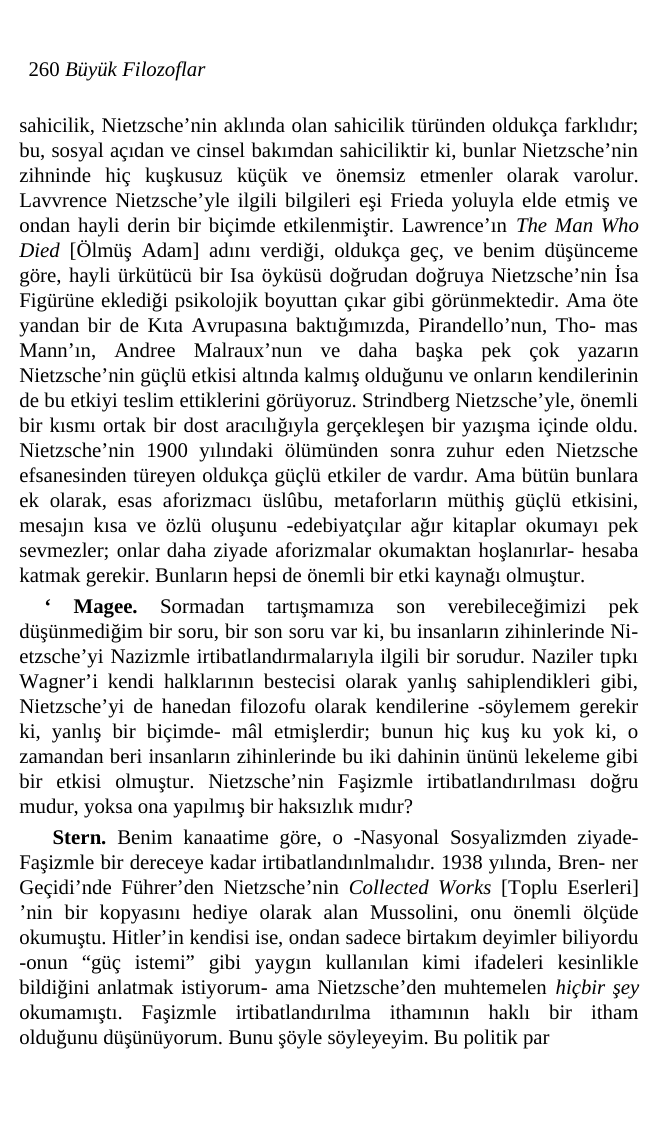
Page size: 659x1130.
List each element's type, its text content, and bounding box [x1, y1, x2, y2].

text 260 Büyük Filozoflar [28, 59, 205, 80]
text Stern. Benim kanaatime göre, o -Nasyonal Sosyalizmden ziyade- Faşizmle bir dereceye kadar irtibatlandınlmalıdır. 1938 yılında, Bren- ner Geçidi’nde Führer’den Nietzsche’nin Collected Works [Toplu Eserleri] ’nin bir kopyasını hediye olarak alan Mussolini, onu önemli ölçüde okumuştu. Hitler’in kendisi ise, ondan sadece birtakım deyimler biliyordu -onun “güç istemi” gibi yaygın kullanılan kimi ifadeleri kesinlikle bildiğini anlatmak istiyorum- ama Nietzsche’den muhtemelen hiçbir şey okumamıştı. Faşizmle irtibatlandırılma ithamının haklı bir itham olduğunu düşünüyorum. Bunu şöyle söyleyeyim. Bu politik par [19, 825, 639, 1050]
text sahicilik, Nietzsche’nin aklında olan sahicilik türünden oldukça farklıdır; bu, sosyal açıdan ve cinsel bakımdan sahiciliktir ki, bunlar Nietzsche’nin zihninde hiç kuşkusuz küçük ve önemsiz etmenler olarak varolur. Lavvrence Nietzsche’yle ilgili bilgileri eşi Frieda yoluyla elde etmiş ve ondan hayli derin bir biçimde etkilenmiştir. Lawrence’ın The Man Who Died [Ölmüş Adam] adını verdiği, oldukça geç, ve benim düşünceme göre, hayli ürkütücü bir Isa öyküsü doğrudan doğruya Nietzsche’nin İsa Figürüne eklediği psikolojik boyuttan çıkar gibi görünmektedir. Ama öte yandan bir de Kıta Avrupasına baktığımızda, Pirandello’nun, Tho- mas Mann’ın, Andree Malraux’nun ve daha başka pek çok yazarın Nietzsche’nin güçlü etkisi altında kalmış olduğunu ve onların kendilerinin de bu etkiyi teslim ettiklerini görüyoruz. Strindberg Nietzsche’yle, önemli bir kısmı ortak bir dost aracılığıyla gerçekleşen bir yazışma içinde oldu. Nietzsche’nin 1900 yılındaki ölümünden sonra zuhur eden Nietzsche efsanesinden türeyen oldukça güçlü etkiler de vardır. Ama bütün bunlara ek olarak, esas aforizmacı üslûbu, metaforların müthiş güçlü etkisini, mesajın kısa ve özlü oluşunu -edebiyatçılar ağır kitaplar okumayı pek sevmezler; onlar daha ziyade aforizmalar okumaktan hoşlanırlar- hesaba katmak gerekir. Bunların hepsi de önemli bir etki kaynağı olmuştur. [19, 112, 639, 587]
text ‘ Magee. Sormadan tartışmamıza son verebileceğimizi pek düşünmediğim bir soru, bir son soru var ki, bu insanların zihinlerinde Ni- etzsche’yi Nazizmle irtibatlandırmalarıyla ilgili bir sorudur. Naziler tıpkı Wagner’i kendi halklarının bestecisi olarak yanlış sahiplendikleri gibi, Nietzsche’yi de hanedan filozofu olarak kendilerine -söylemem gerekir ki, yanlış bir biçimde- mâl etmişlerdir; bunun hiç kuş ku yok ki, o zamandan beri insanların zihinlerinde bu iki dahinin ününü lekeleme gibi bir etkisi olmuştur. Nietzsche’nin Faşizmle irtibatlandırılması doğru mudur, yoksa ona yapılmış bir haksızlık mıdır? [19, 593, 639, 818]
